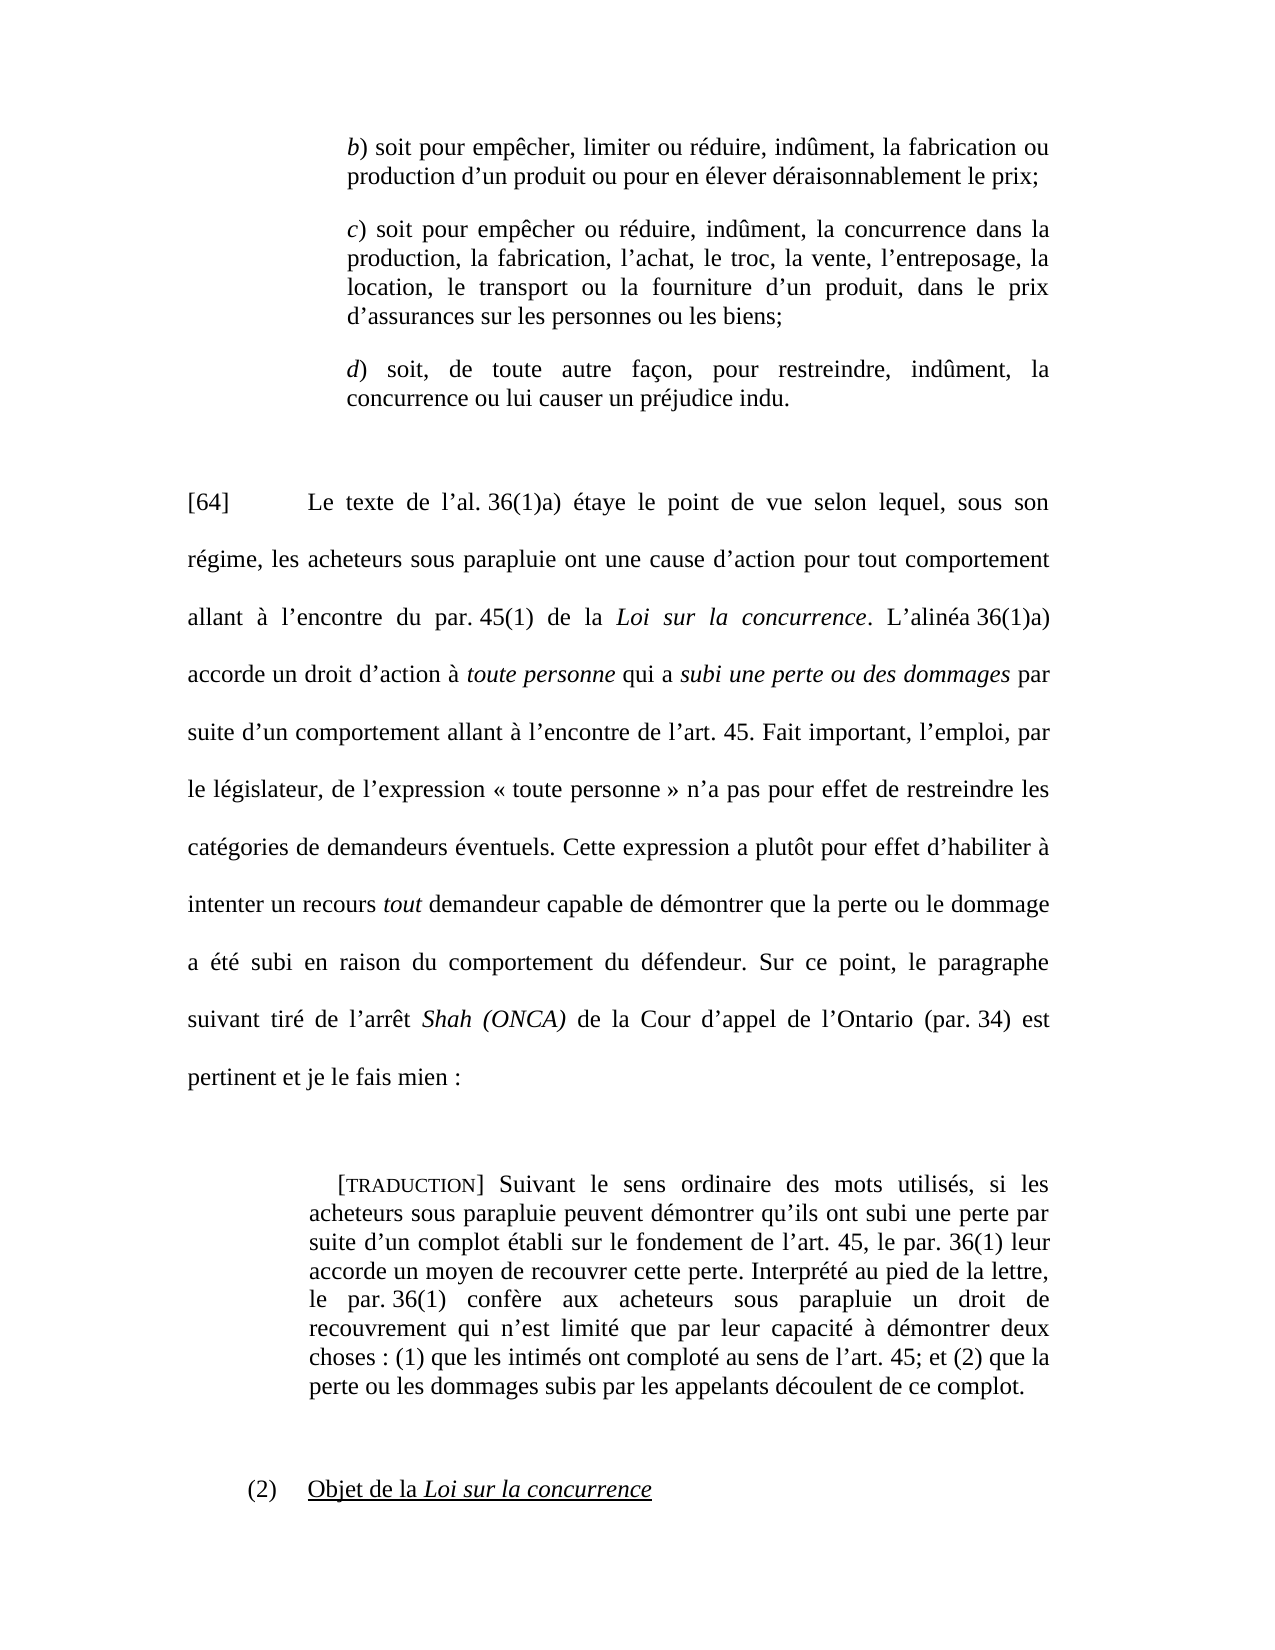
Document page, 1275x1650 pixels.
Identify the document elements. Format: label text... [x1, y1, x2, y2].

text Le texte de l’al. 36(1)a) étaye le point de vue selon lequel, sous son régime, les acheteurs sous parapluie ont une cause d’action pour tout comportement allant à l’encontre du par. 45(1) de la Loi sur la concurrence. L’alinéa 36(1)a) accorde un droit d’action à toute personne qui a subi une perte ou des dommages par suite d’un comportement allant à l’encontre de l’art. 45. Fait important, l’emploi, par le législateur, de l’expression « toute personne » n’a pas pour effet de restreindre les catégories de demandeurs éventuels. Cette expression a plutôt pour effet d’habiliter à intenter un recours tout demandeur capable de démontrer que la perte ou le dommage a été subi en raison du comportement du défendeur. Sur ce point, le paragraphe suivant tiré de l’arrêt Shah (ONCA) de la Cour d’appel de l’Ontario (par. 34) est pertinent et je le fais mien : [187, 487, 1050, 1091]
title Objet de la Loi sur la concurrence [247, 1474, 1050, 1503]
text b) soit pour empêcher, limiter ou réduire, indûment, la fabrication ou production d’un produit ou pour en élever déraisonnablement le prix; [347, 132, 1050, 189]
text d) soit, de toute autre façon, pour restreindre, indûment, la concurrence ou lui causer un préjudice indu. [346, 354, 1050, 412]
text c) soit pour empêcher ou réduire, indûment, la concurrence dans la production, la fabrication, l’achat, le troc, la vente, l’entreposage, la location, le transport ou la fourniture d’un produit, dans le prix d’assurances sur les personnes ou les biens; [347, 214, 1050, 329]
text [traduction] Suivant le sens ordinaire des mots utilisés, si les acheteurs sous parapluie peuvent démontrer qu’ils ont subi une perte par suite d’un complot établi sur le fondement de l’art. 45, le par. 36(1) leur accorde un moyen de recouvrer cette perte. Interprété au pied de la lettre, le par. 36(1) confère aux acheteurs sous parapluie un droit de recouvrement qui n’est limité que par leur capacité à démontrer deux choses : (1) que les intimés ont comploté au sens de l’art. 45; et (2) que la perte ou les dommages subis par les appelants découlent de ce complot. [309, 1169, 1050, 1399]
